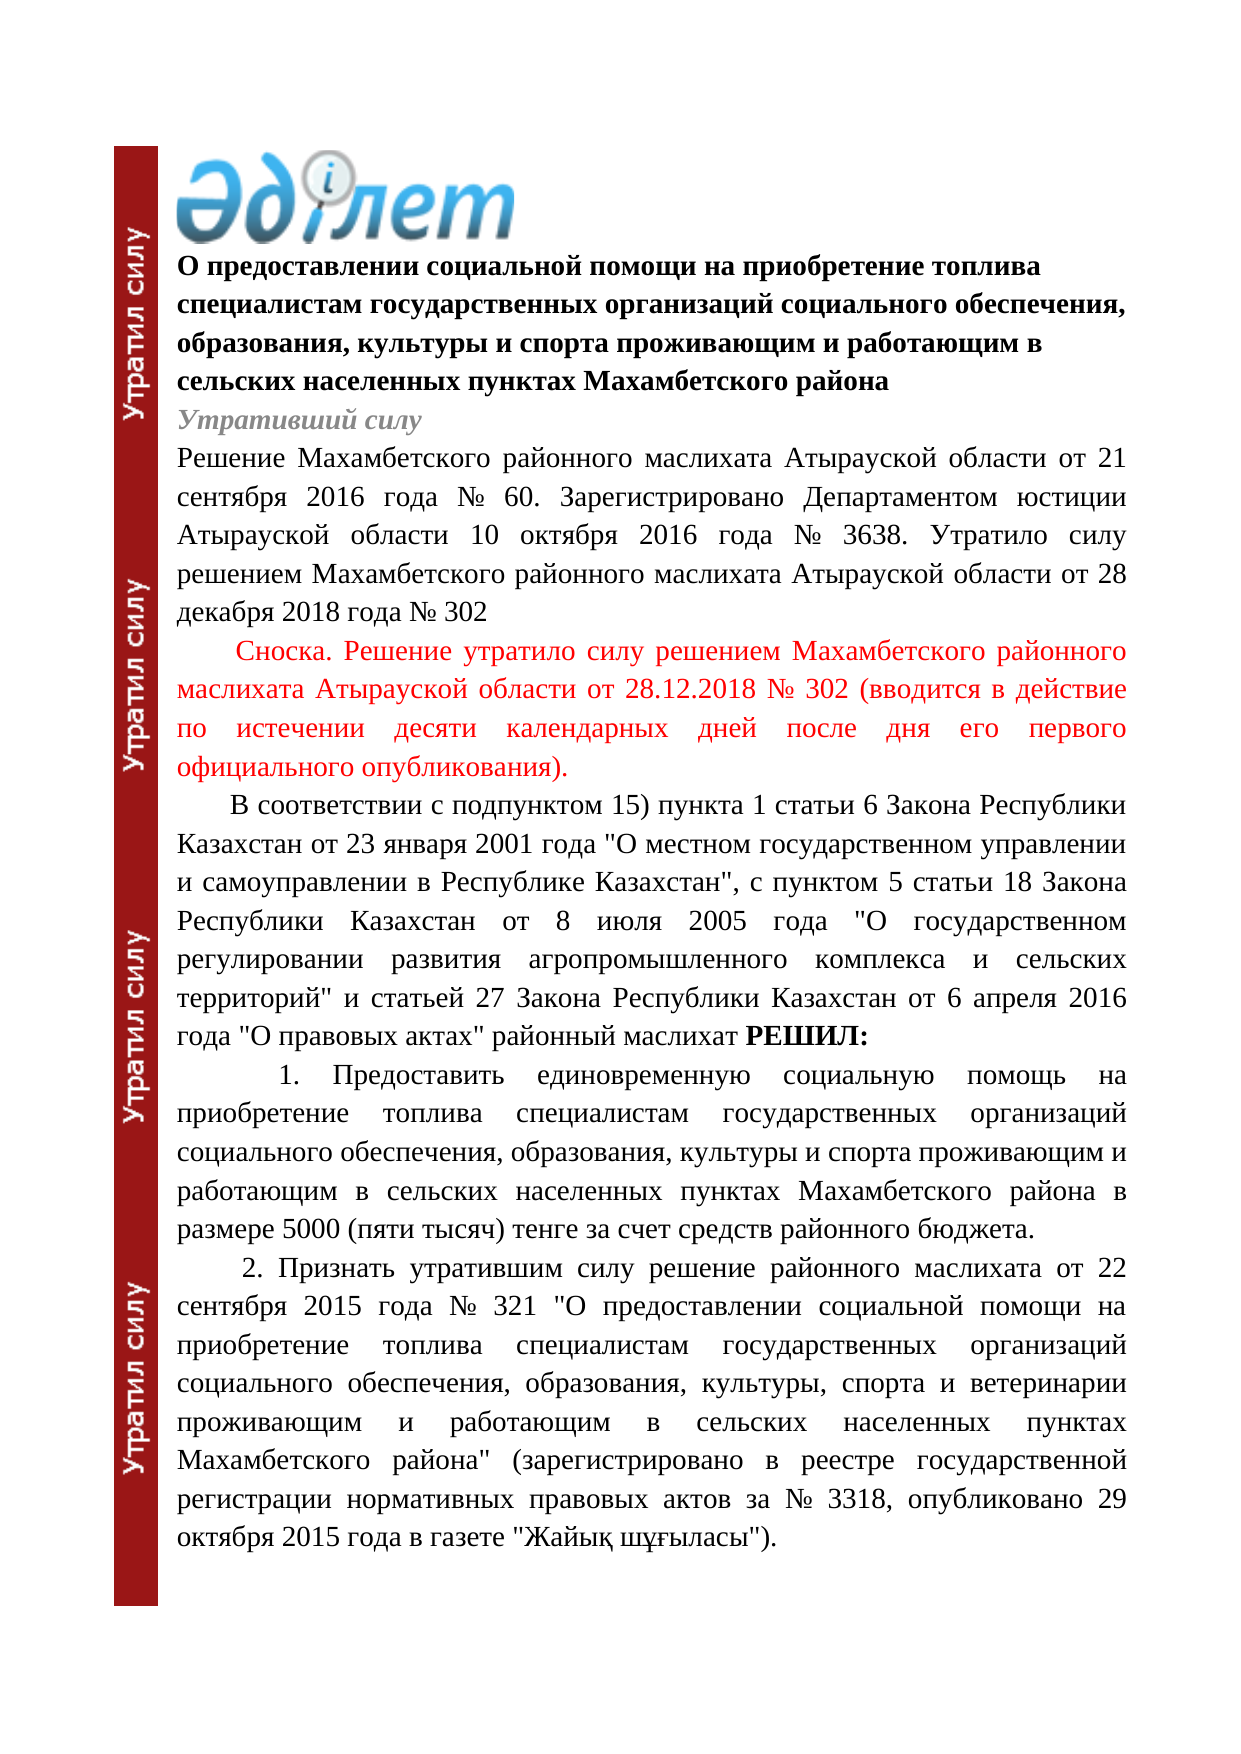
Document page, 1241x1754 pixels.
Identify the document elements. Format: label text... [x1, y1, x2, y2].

picture [114, 146, 158, 248]
picture [114, 1245, 158, 1250]
text 2. Признать утратившим силу решение районного маслихата от 22 сентября 2015 года № 321 "О предоставлении социальной помощи на приобретение топлива специалистам государственных организаций социального обеспечения, образования, культуры, спорта и ветеринарии проживающим и работающим в сельских населенных пунктах Махамбетского района" (зарегистрировано в реестре государственной регистрации нормативных правовых актов за № 3318, опубликовано 29 октября 2015 года в газете "Жайық шұғыласы"). [112, 1250, 1128, 1553]
text О предоставлении социальной помощи на приобретение топлива специалистам государственных организаций социального обеспечения, образования, культуры и спорта проживающим и работающим в сельских населенных пунктах Махамбетского района [112, 248, 1128, 397]
text Решение Махамбетского районного маслихата Атырауской области от 21 сентября 2016 года № 60. Зарегистрировано Департаментом юстиции Атырауской области 10 октября 2016 года № 3638. Утратило силу решением Махамбетского районного маслихата Атырауской области от 28 декабря 2018 года № 302 [112, 440, 1128, 628]
picture [114, 1553, 158, 1606]
picture [114, 782, 158, 787]
picture [114, 628, 158, 633]
text Сноска. Решение утратило силу решением Махамбетского районного маслихата Атырауской области от 28.12.2018 № 302 (вводится в действие по истечении десяти календарных дней после дня его первого официального опубликования). [112, 633, 1128, 782]
text В соответствии с подпунктом 15) пункта 1 статьи 6 Закона Республики Казахстан от 23 января 2001 года "О местном государственном управлении и самоуправлении в Республике Казахстан", с пунктом 5 статьи 18 Закона Республики Казахстан от 8 июля 2005 года "О государственном регулировании развития агропромышленного комплекса и сельских территорий" и статьей 27 Закона Республики Казахстан от 6 апреля 2016 года "О правовых актах" районный маслихат РЕШИЛ: [112, 787, 1128, 1052]
text 1. Предоставить единовременную социальную помощь на приобретение топлива специалистам государственных организаций социального обеспечения, образования, культуры и спорта проживающим и работающим в сельских населенных пунктах Махамбетского района в размере 5000 (пяти тысяч) тенге за счет средств районного бюджета. [112, 1057, 1128, 1245]
picture [114, 397, 158, 402]
picture [114, 1052, 158, 1057]
picture [114, 435, 158, 440]
picture [176, 150, 515, 244]
text Утративший силу [112, 402, 1128, 435]
